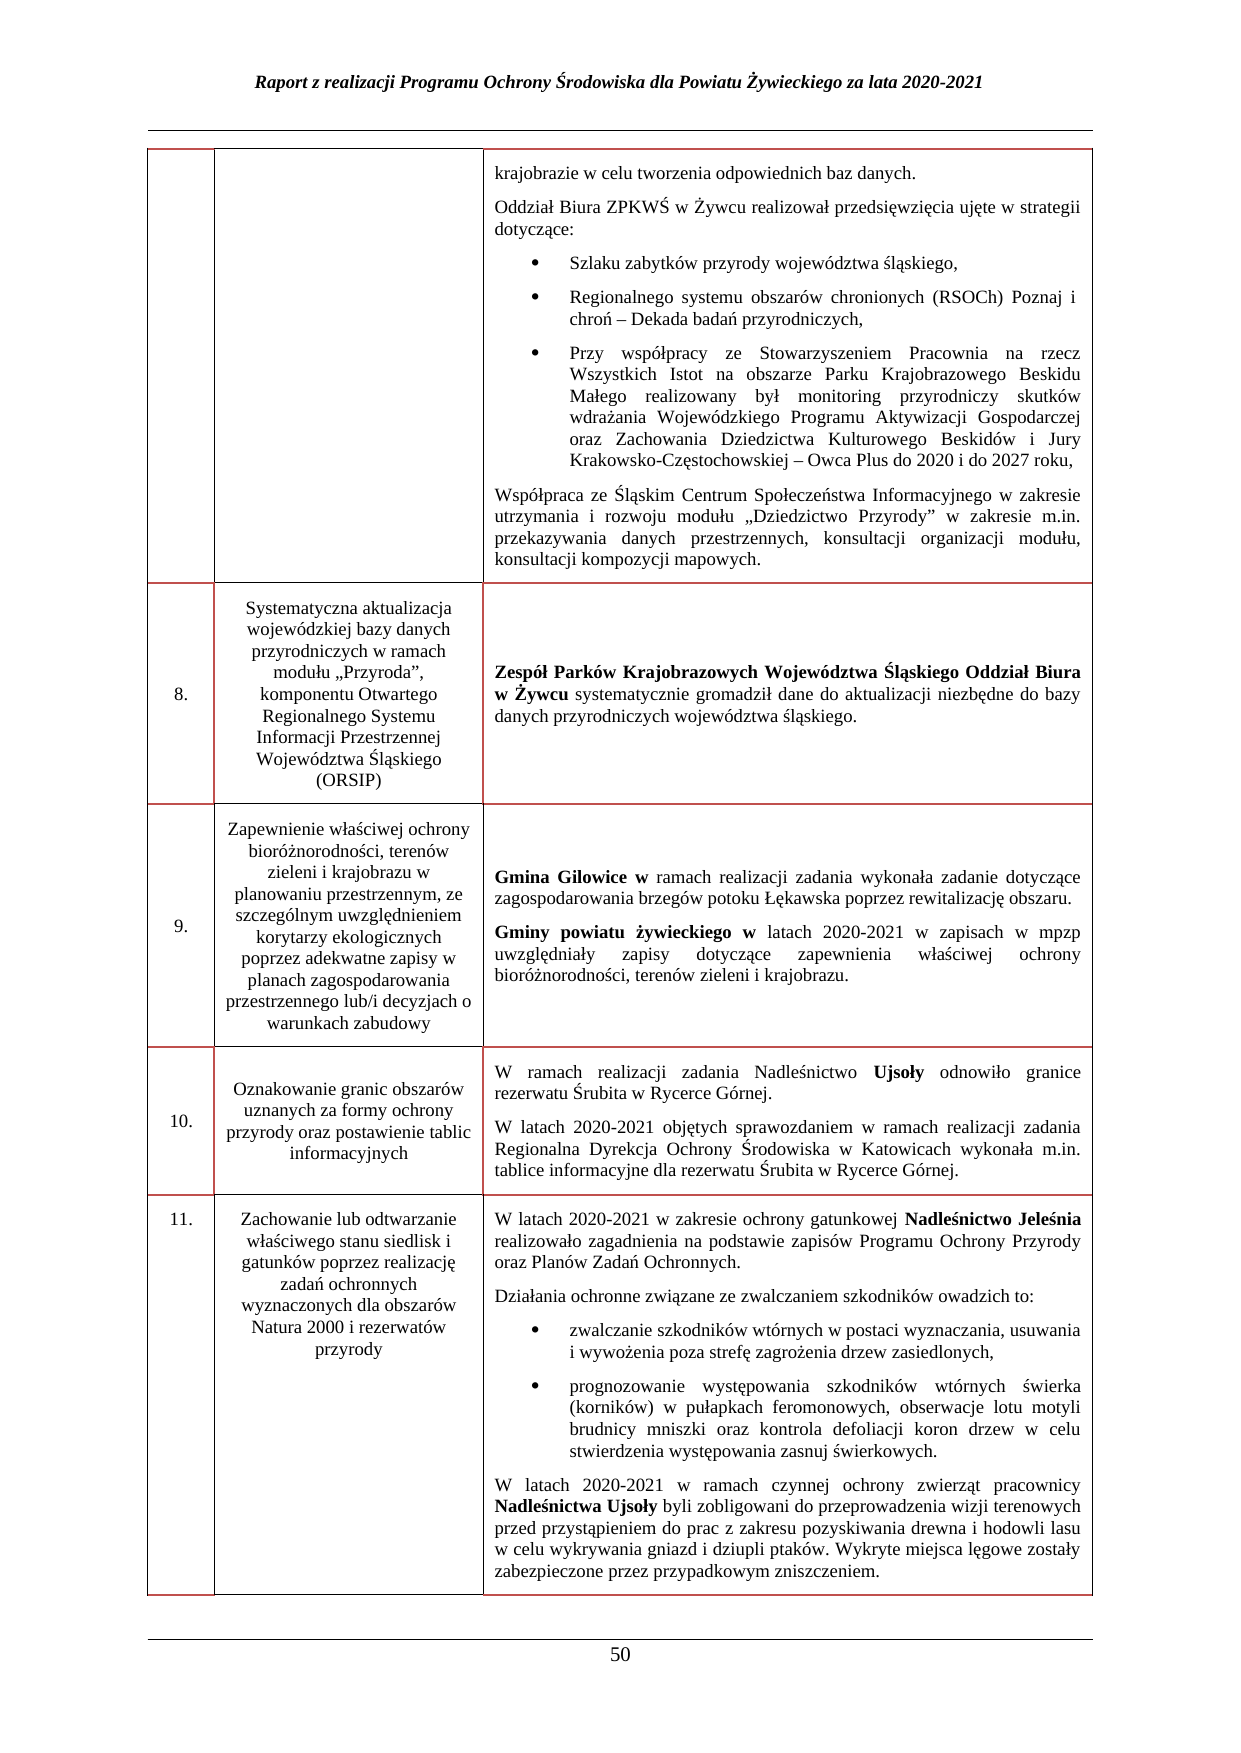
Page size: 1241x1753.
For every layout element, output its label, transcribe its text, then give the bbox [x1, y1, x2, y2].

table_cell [215, 149, 483, 582]
table_cell Systematyczna aktualizacja wojewódzkiej bazy danych przyrodniczych w ramach modułu „Przyroda”, komponentu Otwartego Regionalnego Systemu Informacji Przestrzennej Województwa Śląskiego (ORSIP) [215, 583, 482, 803]
table_cell Oznakowanie granic obszarów uznanych za formy ochrony przyrody oraz postawienie tablic informacyjnych [215, 1047, 482, 1193]
table_cell 7. [148, 150, 214, 582]
table_cell 9. [148, 805, 214, 1046]
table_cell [215, 1195, 483, 1594]
table_cell W ramach realizacji zadania Nadleśnictwo Ujsoły odnowiło granice rezerwatu Śrubita w Rycerce Górnej. W latach 2020-2021 objętych sprawozdaniem w ramach realizacji zadania Regionalna Dyrekcja Ochrony Środowiska w Katowicach wykonała m.in. tablice informacyjne dla rezerwatu Śrubita w Rycerce Górnej. [484, 1048, 1092, 1193]
table_cell Gmina Gilowice w ramach realizacji zadania wykonała zadanie dotyczące zagospodarowania brzegów potoku Łękawska poprzez rewitalizację obszaru. Gminy powiatu żywieckiego w latach 2020-2021 w zapisach w mpzp uwzględniały zapisy dotyczące zapewnienia właściwej ochrony bioróżnorodności, terenów zieleni i krajobrazu. [484, 805, 1092, 1046]
table_cell 10. [148, 1048, 213, 1193]
table_cell Zespół Parków Krajobrazowych Województwa Śląskiego Oddział Biura w Żywcu systematycznie gromadził dane do aktualizacji niezbędne do bazy danych przyrodniczych województwa śląskiego. [484, 584, 1092, 803]
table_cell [484, 150, 1092, 582]
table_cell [484, 1196, 1092, 1594]
table_cell Zapewnienie właściwej ochrony bioróżnorodności, terenów zieleni i krajobrazu w planowaniu przestrzennym, ze szczególnym uwzględnieniem korytarzy ekologicznych poprzez adekwatne zapisy w planach zagospodarowania przestrzennego lub/i decyzjach o warunkach zabudowy [215, 804, 483, 1046]
table_cell 8. [148, 584, 213, 803]
table_cell 11. [148, 1196, 214, 1594]
